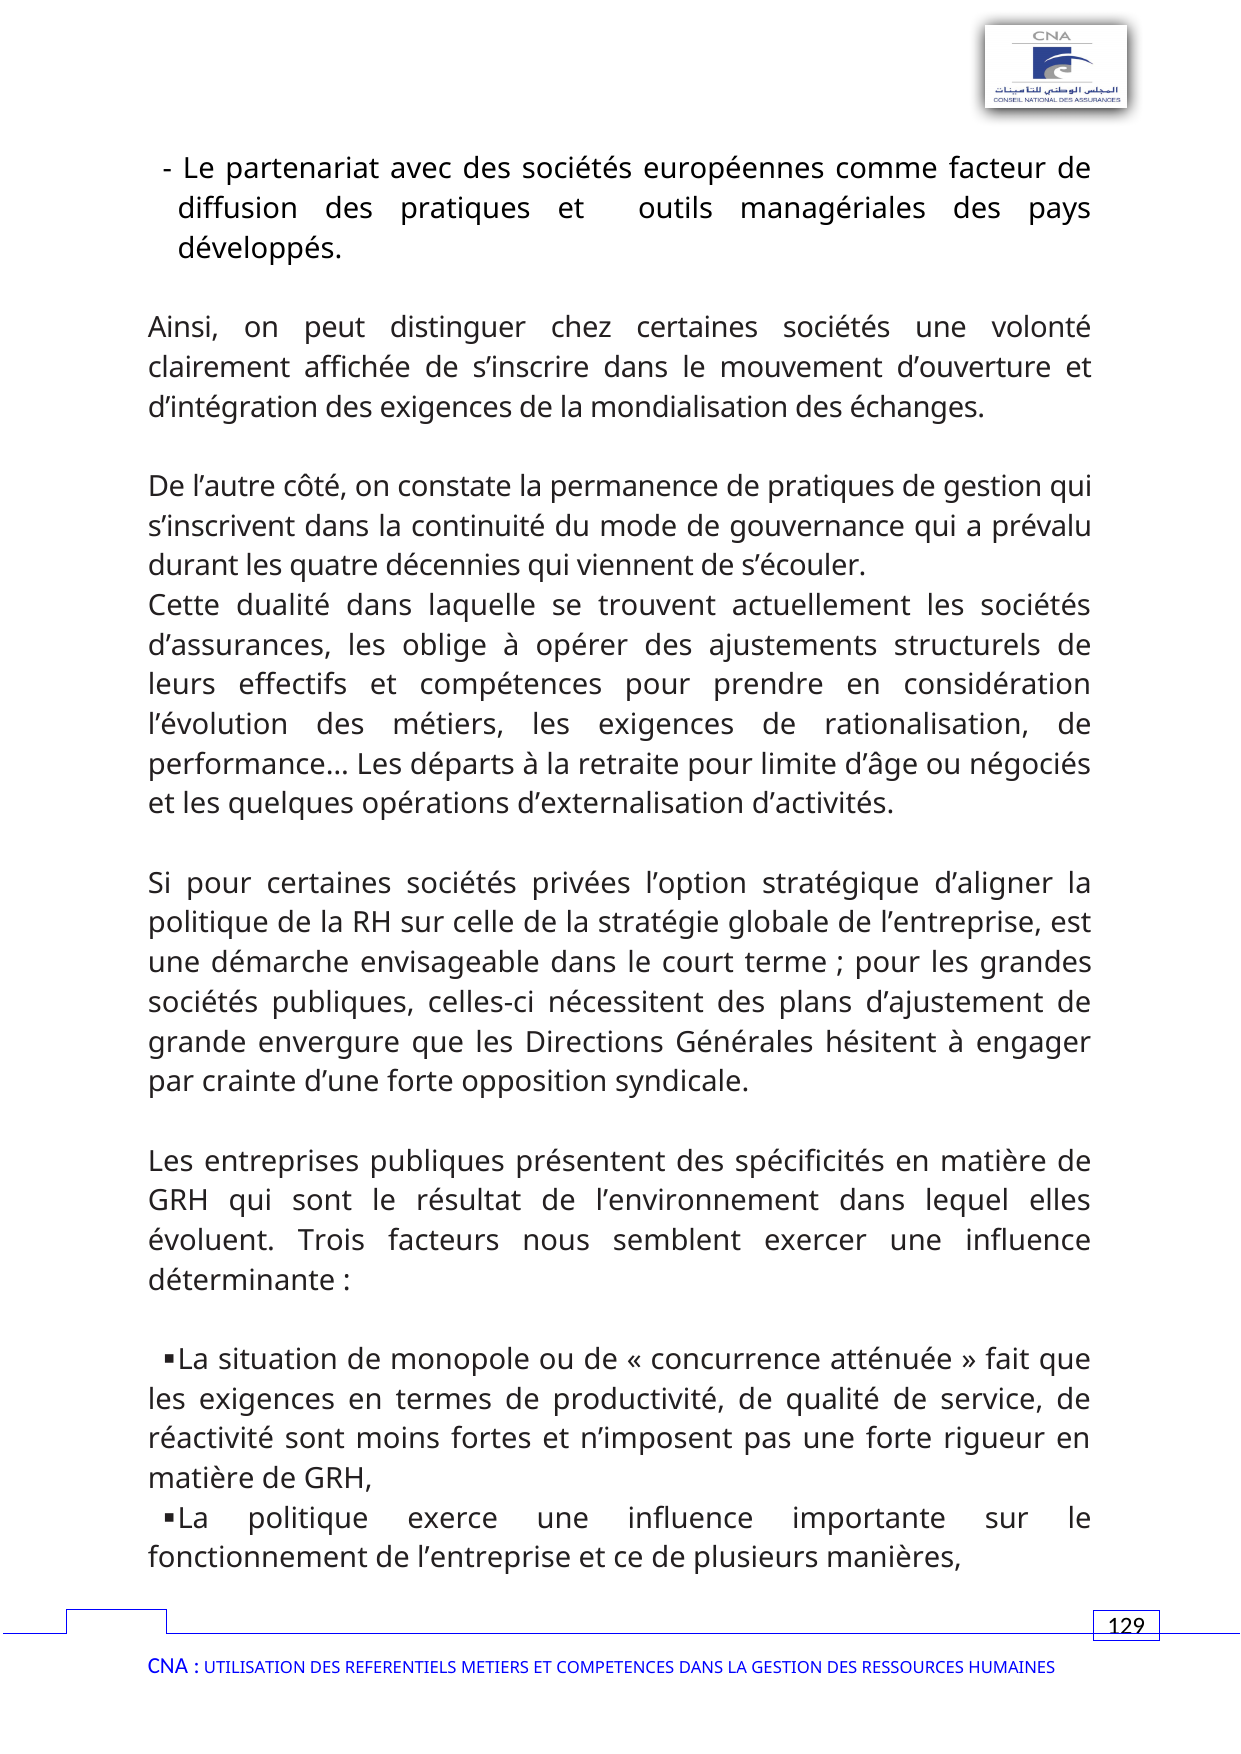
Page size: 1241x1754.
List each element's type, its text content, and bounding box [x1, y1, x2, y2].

text Si pour certaines sociétés privées l’option stratégique d’aligner la politique de la RH sur celle de la stratégie globale de l’entreprise, est une démarche envisageable dans le court terme ; pour les grandes sociétés publiques, celles-ci nécessitent des plans d’ajustement de grande envergure que les Directions Générales hésitent à engager par crainte d’une forte opposition syndicale. [148, 862, 1092, 1100]
text Les entreprises publiques présentent des spécificités en matière de GRH qui sont le résultat de l’environnement dans lequel elles évoluent. Trois facteurs nous semblent exercer une influence déterminante : [148, 1140, 1092, 1299]
text De l’autre côté, on constate la permanence de pratiques de gestion qui s’inscrivent dans la continuité du mode de gouvernance qui a prévalu durant les quatre décennies qui viennent de s’écouler. [148, 465, 1092, 584]
text - Le partenariat avec des sociétés européennes comme facteur de diffusion des pratiques et outils managériales des pays développés. [162, 148, 1092, 267]
text Ainsi, on peut distinguer chez certaines sociétés une volonté clairement affichée de s’inscrire dans le mouvement d’ouverture et d’intégration des exigences de la mondialisation des échanges. [148, 306, 1092, 426]
list La politique exerce une influence importante sur le fonctionnement de l’entreprise et ce de plusieurs manières, [148, 1497, 1092, 1576]
list La situation de monopole ou de « concurrence atténuée » fait que les exigences en termes de productivité, de qualité de service, de réactivité sont moins fortes et n’imposent pas une forte rigueur en matière de GRH, [148, 1338, 1092, 1497]
picture [985, 25, 1127, 108]
text Cette dualité dans laquelle se trouvent actuellement les sociétés d’assurances, les oblige à opérer des ajustements structurels de leurs effectifs et compétences pour prendre en considération l’évolution des métiers, les exigences de rationalisation, de performance… Les départs à la retraite pour limite d’âge ou négociés et les quelques opérations d’externalisation d’activités. [148, 584, 1092, 822]
